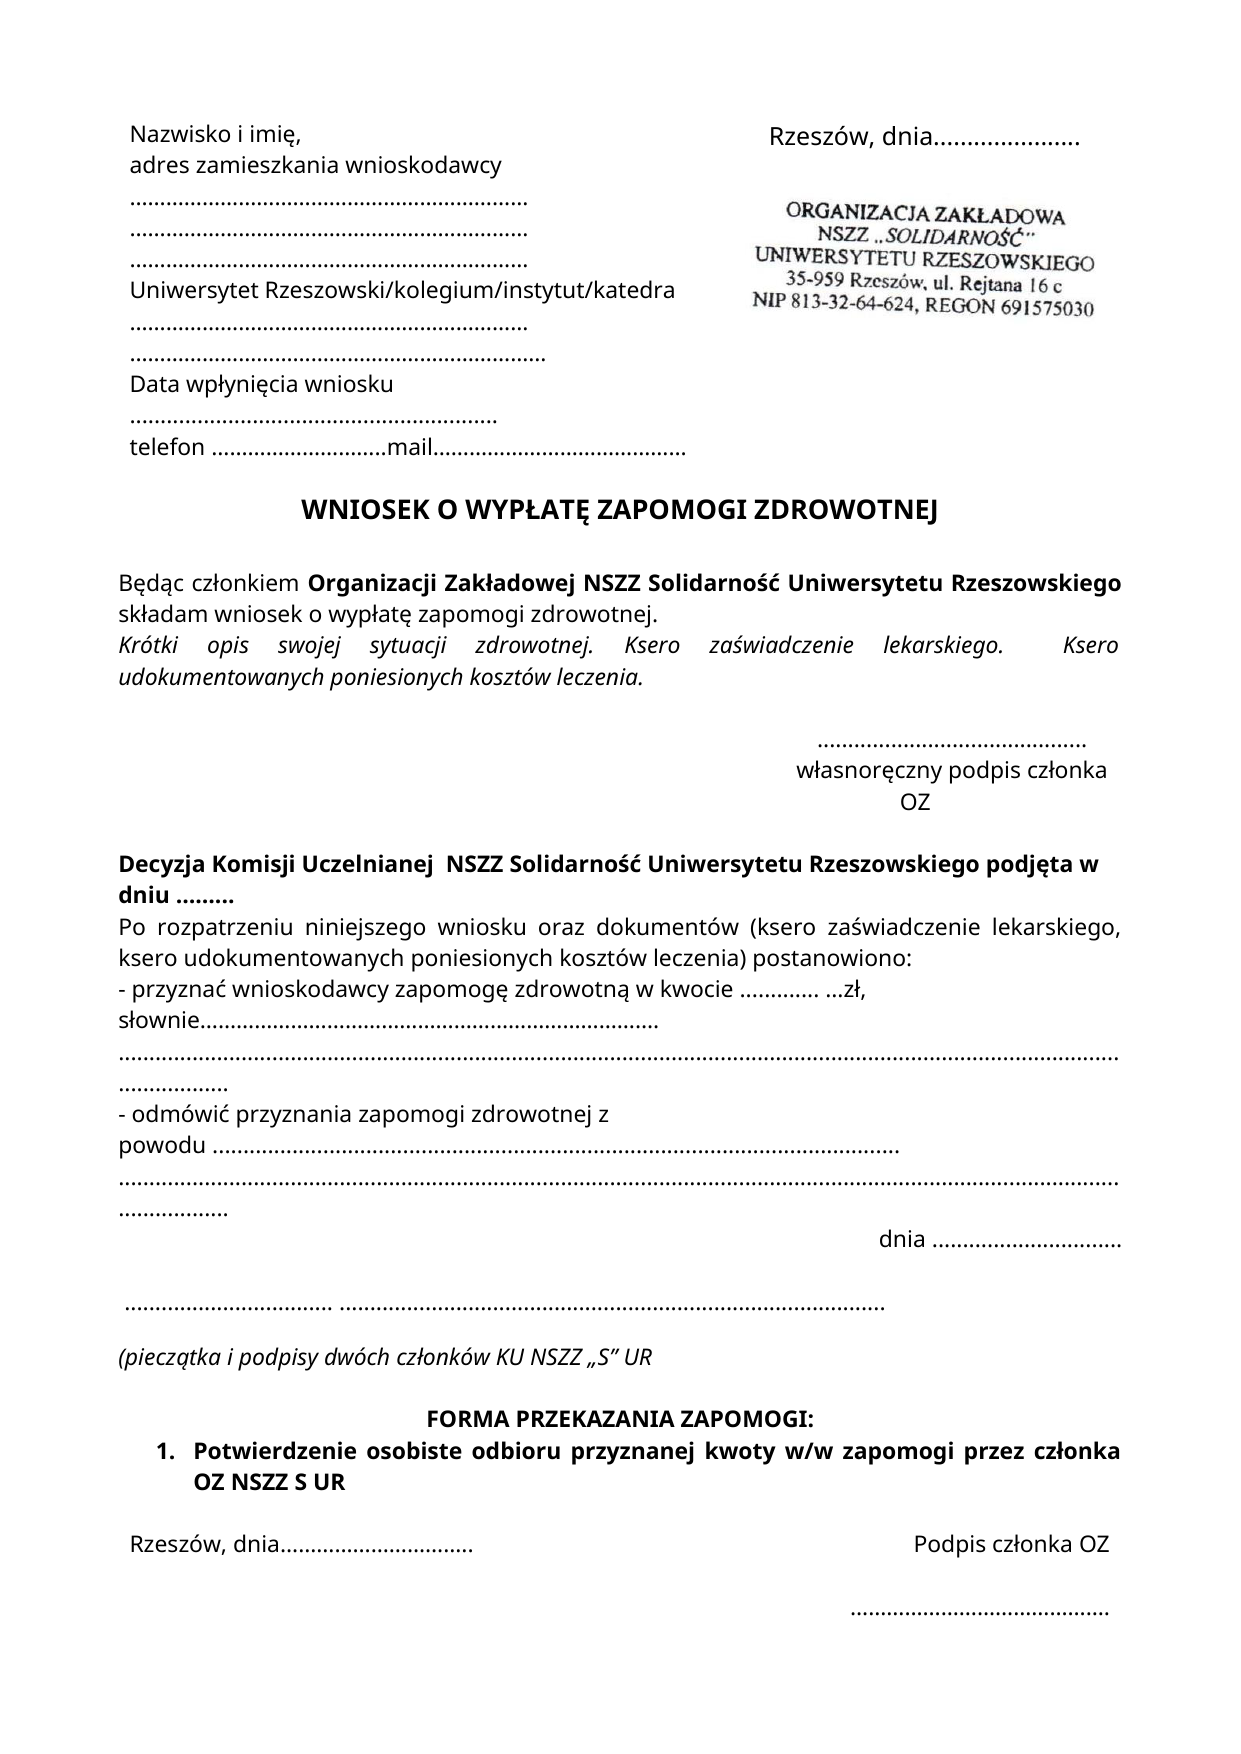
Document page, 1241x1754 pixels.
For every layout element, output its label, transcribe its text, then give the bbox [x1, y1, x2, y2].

text własnoręczny podpis członka OZ [708, 754, 1122, 817]
table_header Rzeszów, dnia………………………….. [118, 1529, 619, 1622]
text (pieczątka i podpisy dwóch członków KU NSZZ „S” UR [118, 1341, 1122, 1372]
table_header Rzeszów, dnia...................... [727, 118, 1122, 181]
text - przyznać wnioskodawcy zapomogę zdrowotną w kwocie ............. …zł, słownie…………………………………………………………………. [118, 973, 1122, 1036]
table_cell [727, 181, 1122, 462]
text .................................. ......................................................................................... [118, 1286, 1122, 1317]
text Będąc członkiem Organizacji Zakładowej NSZZ Solidarność Uniwersytetu Rzeszowskiego składam wniosek o wypłatę zapomogi zdrowotnej. [118, 567, 1122, 629]
text Decyzja Komisji Uczelnianej NSZZ Solidarność Uniwersytetu Rzeszowskiego podjęta w dniu ……... [118, 848, 1122, 911]
table_cell ………………………………………………………… ………………………………………………………… ………………………………………………………… [118, 181, 727, 274]
table_header Nazwisko i imię, adres zamieszkania wnioskodawcy [118, 118, 727, 181]
table_cell Uniwersytet Rzeszowski/kolegium/instytut/katedra ………………………………………………………… …………………………………………………………… [118, 274, 727, 368]
text ..................................................................................................................................................................................... [118, 1036, 1122, 1098]
text Krótki opis swojej sytuacji zdrowotnej. Ksero zaświadczenie lekarskiego. Ksero udokumentowanych poniesionych kosztów leczenia. [118, 629, 1122, 692]
text dnia ............................... [118, 1223, 1122, 1254]
text Po rozpatrzeniu niniejszego wniosku oraz dokumentów (ksero zaświadczenie lekarskiego, ksero udokumentowanych poniesionych kosztów leczenia) postanowiono: [118, 911, 1122, 973]
text WNIOSEK O WYPŁATĘ ZAPOMOGI ZDROWOTNEJ [118, 490, 1122, 527]
text ............................................ [708, 723, 1122, 754]
text - odmówić przyznania zapomogi zdrowotnej z powodu ................................................................................................................ [118, 1098, 1122, 1161]
table_cell Data wpłynięcia wniosku ............................................................ telefon ………………………..mail…………………………………… [118, 368, 727, 462]
text ..................................................................................................................................................................................... [118, 1161, 1122, 1223]
text FORMA PRZEKAZANIA ZAPOMOGI: [118, 1403, 1122, 1435]
list Potwierdzenie osobiste odbioru przyznanej kwoty w/w zapomogi przez członka OZ NSZZ S UR [156, 1435, 1122, 1497]
table_header Podpis członka OZ ……………………………………. [620, 1529, 1121, 1622]
